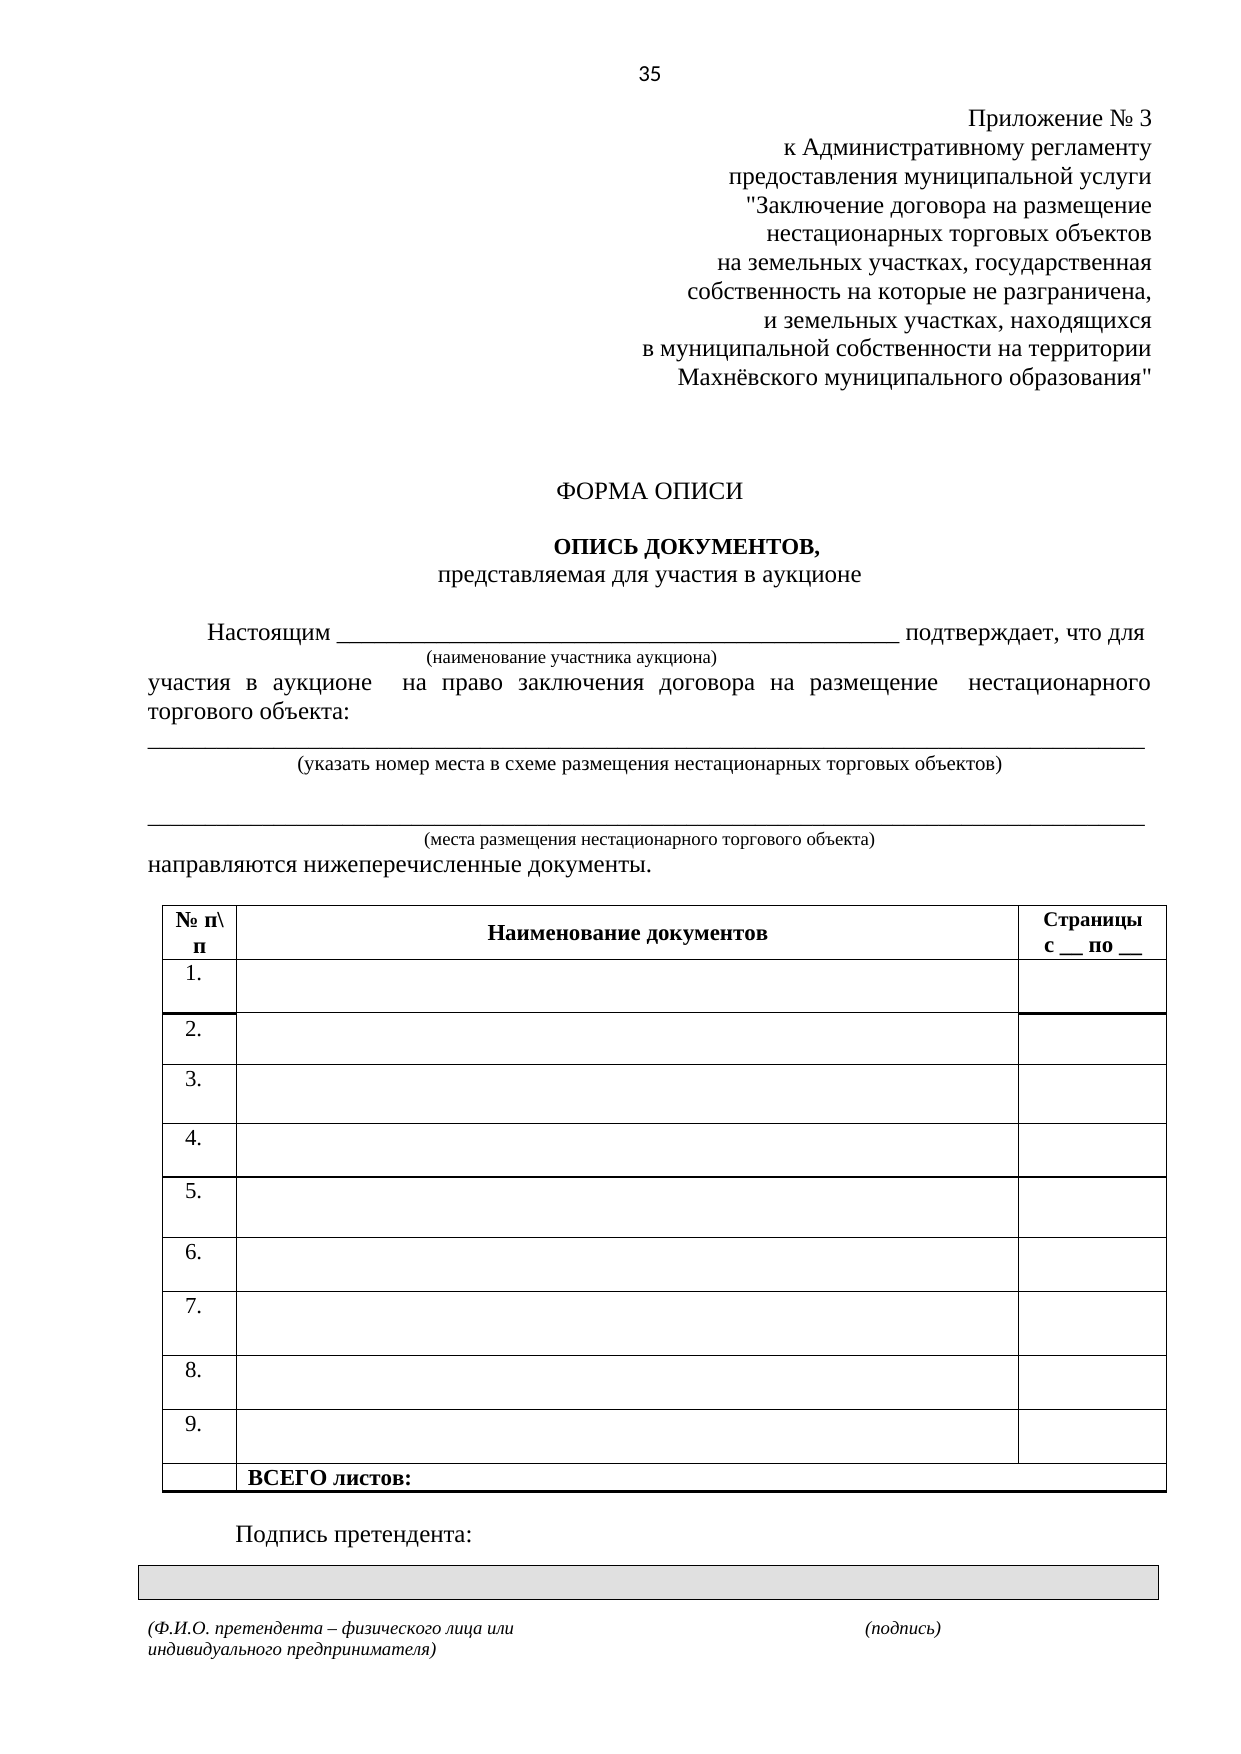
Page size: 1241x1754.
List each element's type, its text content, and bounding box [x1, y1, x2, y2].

table_cell [163, 1464, 236, 1490]
text _______________________________________________________________________________________ [148, 725, 1152, 751]
table_cell [237, 1238, 1018, 1291]
table_cell [163, 1410, 236, 1462]
text (места размещения нестационарного торгового объекта) [148, 828, 1152, 849]
text ОПИСЬ ДОКУМЕНТОВ, [148, 533, 1152, 559]
table_cell [237, 1292, 1018, 1355]
table_cell ВСЕГО листов: [237, 1464, 1166, 1490]
text в муниципальной собственности на территории [148, 333, 1152, 362]
table_cell [1019, 1356, 1166, 1409]
table_cell [237, 1065, 1018, 1123]
table_cell [237, 1410, 1018, 1462]
table_cell [163, 1178, 236, 1237]
text Приложение № 3 [148, 103, 1152, 132]
table_cell [163, 1356, 236, 1409]
table_cell [1019, 1178, 1166, 1237]
table_cell [1019, 1410, 1166, 1462]
table_cell [1019, 1015, 1166, 1063]
text участия в аукционе на право заключения договора на размещение нестационарного торгового объекта: [148, 667, 1152, 725]
table_cell [163, 1015, 236, 1063]
text _______________________________________________________________________________________ [148, 802, 1152, 828]
text представляемая для участия в аукционе [148, 559, 1152, 588]
table_cell [163, 1065, 236, 1123]
table_cell [1019, 1238, 1166, 1291]
table_cell [237, 1178, 1018, 1237]
text к Административному регламенту [148, 132, 1152, 161]
text и земельных участках, находящихся [148, 305, 1152, 333]
table_cell [163, 1292, 236, 1355]
text Махнёвского муниципального образования" [148, 362, 1152, 391]
table_header Страницы с __ по __ [1019, 906, 1166, 958]
text нестационарных торговых объектов [148, 218, 1152, 247]
text собственность на которые не разграничена, [148, 276, 1152, 305]
table_header № п\п [163, 906, 236, 958]
text (указать номер места в схеме размещения нестационарных торговых объектов) [148, 751, 1152, 775]
text Подпись претендента: [148, 1519, 1152, 1548]
text (наименование участника аукциона) [148, 646, 1152, 667]
text (Ф.И.О. претендента – физического лица или (подпись) [148, 1617, 1149, 1638]
table_cell [1019, 1065, 1166, 1123]
table_cell [1019, 1124, 1166, 1176]
text индивидуального предпринимателя) [148, 1638, 1149, 1660]
text Настоящим _____________________________________________ подтверждает, что для [148, 617, 1152, 646]
text направляются нижеперечисленные документы. [148, 849, 1152, 878]
table_cell [237, 1356, 1018, 1409]
table_cell [237, 1013, 1018, 1063]
text "Заключение договора на размещение [148, 190, 1152, 218]
text ФОРМА ОПИСИ [148, 476, 1152, 504]
table_cell [1019, 960, 1166, 1012]
table_cell [163, 1238, 236, 1291]
table_cell [163, 960, 236, 1012]
table_header Наименование документов [237, 906, 1018, 958]
table_cell [1019, 1292, 1166, 1355]
table_cell [237, 960, 1018, 1012]
text предоставления муниципальной услуги [148, 161, 1152, 190]
text на земельных участках, государственная [148, 247, 1152, 276]
table_cell [237, 1124, 1018, 1176]
table_cell [163, 1124, 236, 1176]
